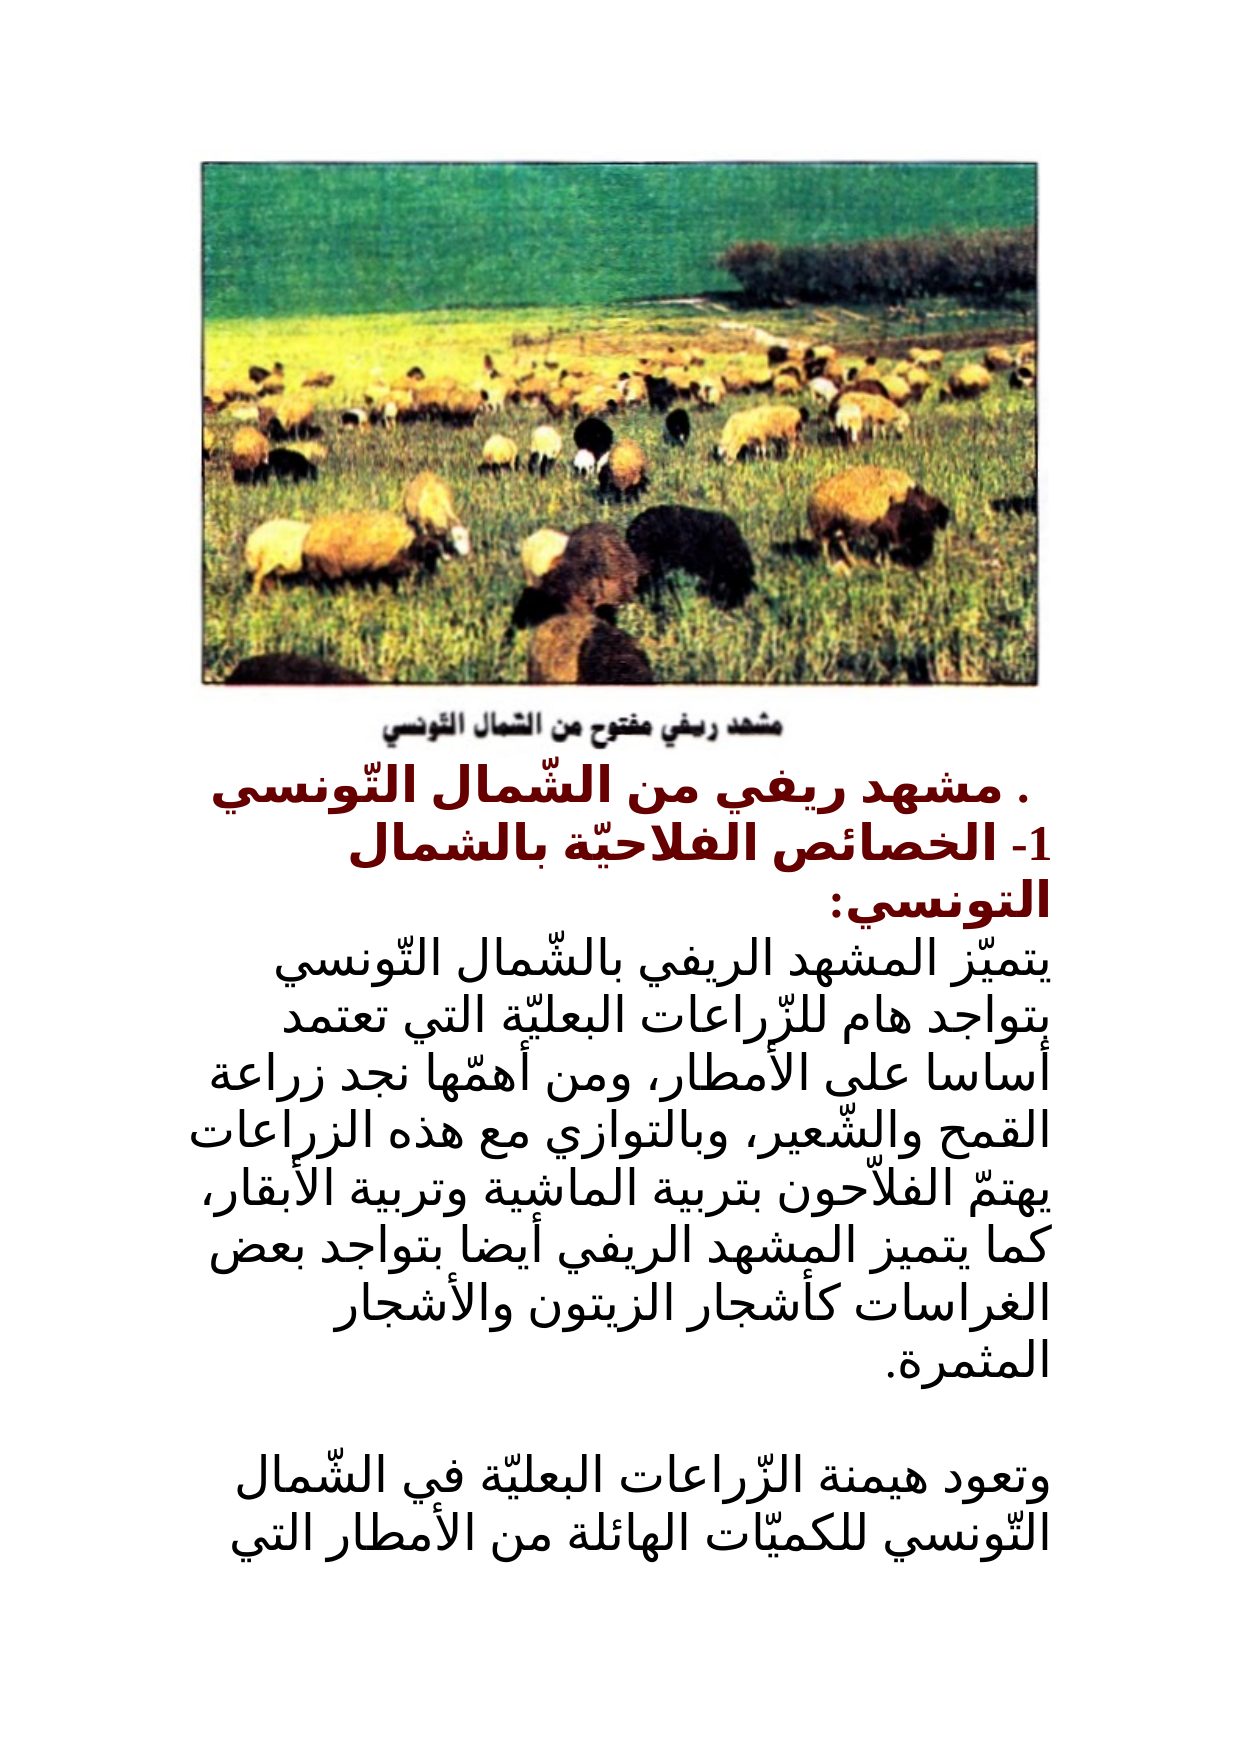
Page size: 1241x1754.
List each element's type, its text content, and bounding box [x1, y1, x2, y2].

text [187, 814, 1053, 1561]
picture [191, 150, 1049, 757]
